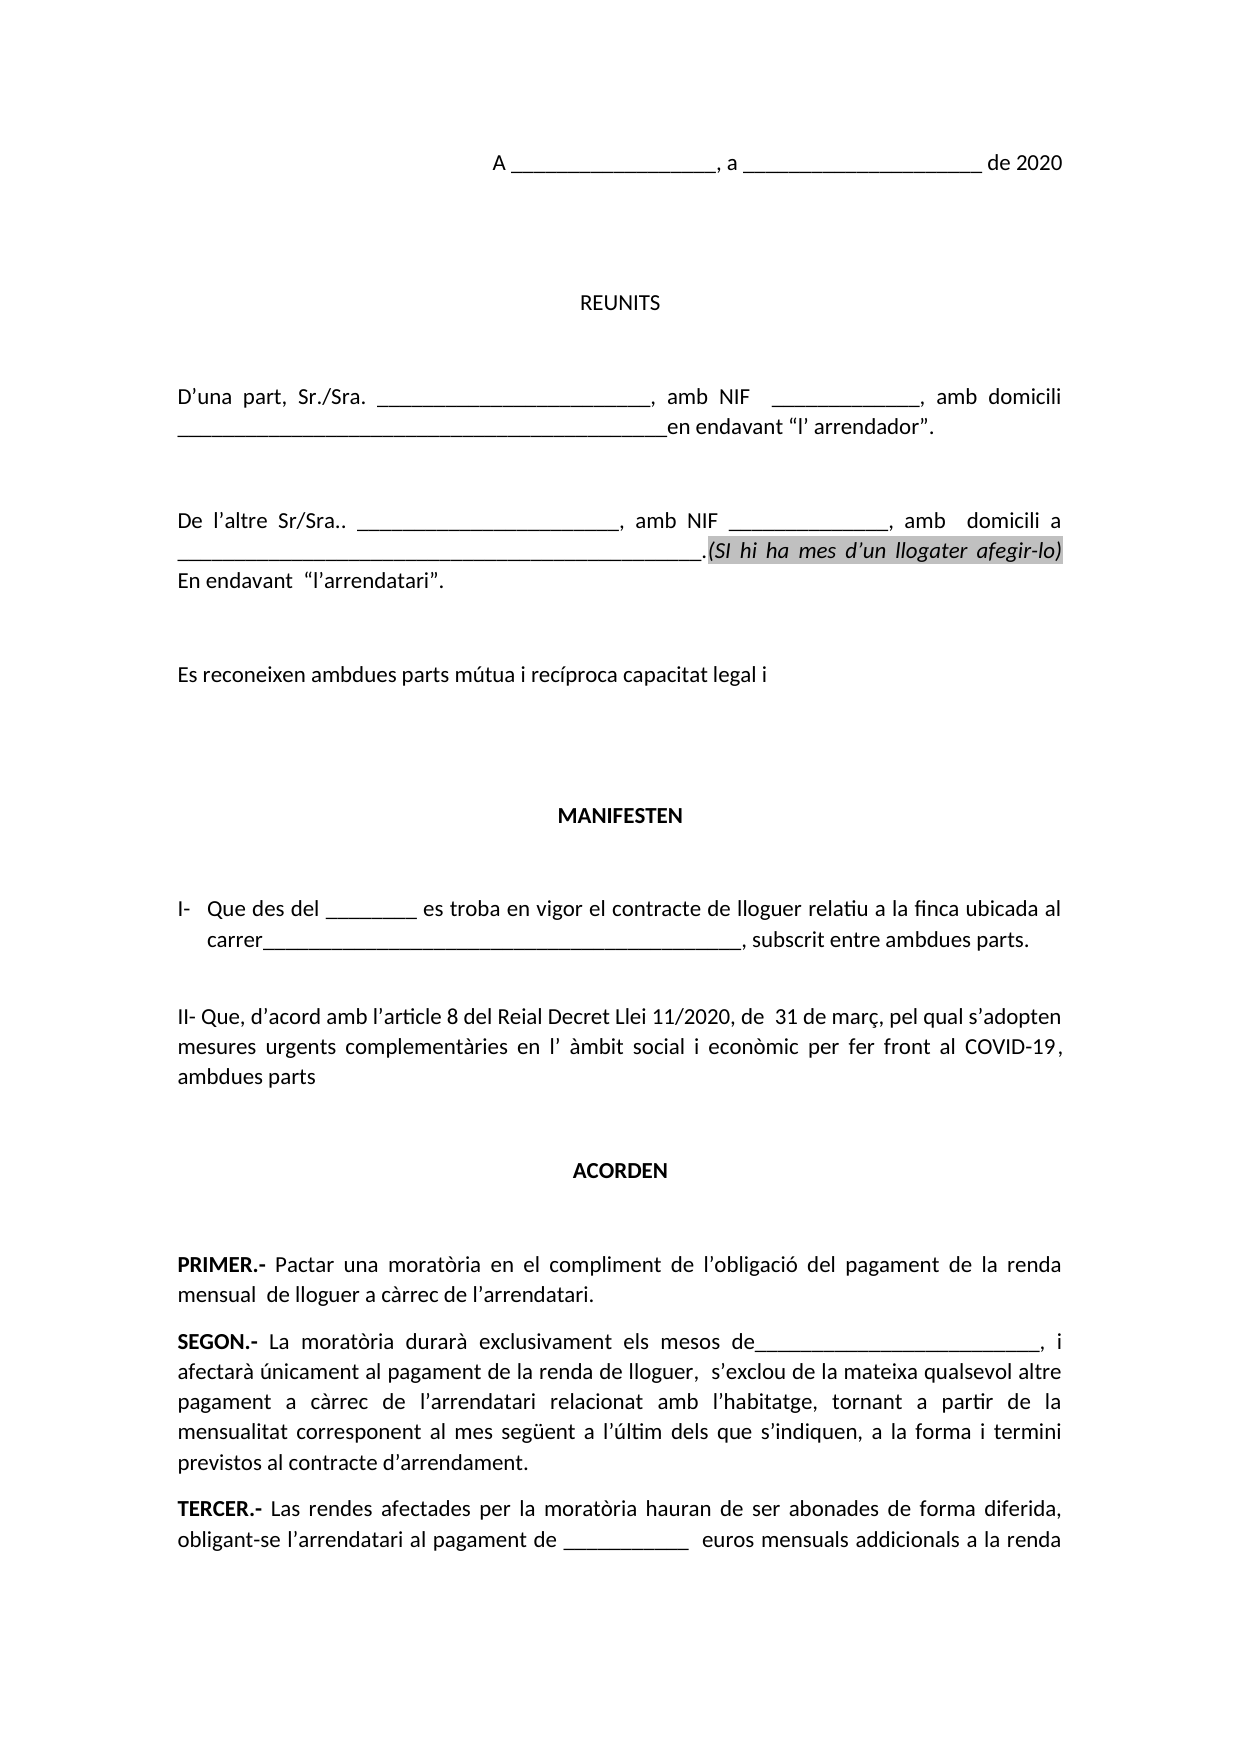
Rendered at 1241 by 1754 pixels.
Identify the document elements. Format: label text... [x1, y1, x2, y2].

text Es reconeixen ambdues parts mútua i recíproca capacitat legal i [177, 660, 1063, 688]
text REUNITS [177, 288, 1063, 316]
text D’una part, Sr./Sra. ________________________, amb NIF _____________, amb domicili ___________________________________________en endavant “l’ arrendador”. [177, 382, 1063, 440]
text De l’altre Sr/Sra.. _______________________, amb NIF ______________, amb domicili a ______________________________________________.(SI hi ha mes d’un llogater afegir-lo) En endavant “l’arrendatari”. [177, 506, 1063, 594]
text PRIMER.- Pactar una moratòria en el compliment de l’obligació del pagament de la renda mensual de lloguer a càrrec de l’arrendatari. [177, 1250, 1063, 1308]
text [177, 1494, 1063, 1553]
text ACORDEN [177, 1156, 1063, 1184]
text MANIFESTEN [177, 801, 1063, 829]
text SEGON.- La moratòria durarà exclusivament els mesos de_________________________, i afectarà únicament al pagament de la renda de lloguer, s’exclou de la mateixa qualsevol altre pagament a càrrec de l’arrendatari relacionat amb l’habitatge, tornant a partir de la mensualitat corresponent al mes següent a l’últim dels que s’indiquen, a la forma i termini previstos al contracte d’arrendament. [177, 1327, 1063, 1476]
list Que des del ________ es troba en vigor el contracte de lloguer relatiu a la finca ubicada al carrer__________________________________________, subscrit entre ambdues parts. [177, 894, 1063, 953]
text A __________________, a _____________________ de 2020 [177, 148, 1063, 176]
text II- Que, d’acord amb l’article 8 del Reial Decret Llei 11/2020, de 31 de març, pel qual s’adopten mesures urgents complementàries en l’ àmbit social i econòmic per fer front al COVID-19, ambdues parts [177, 1002, 1063, 1090]
